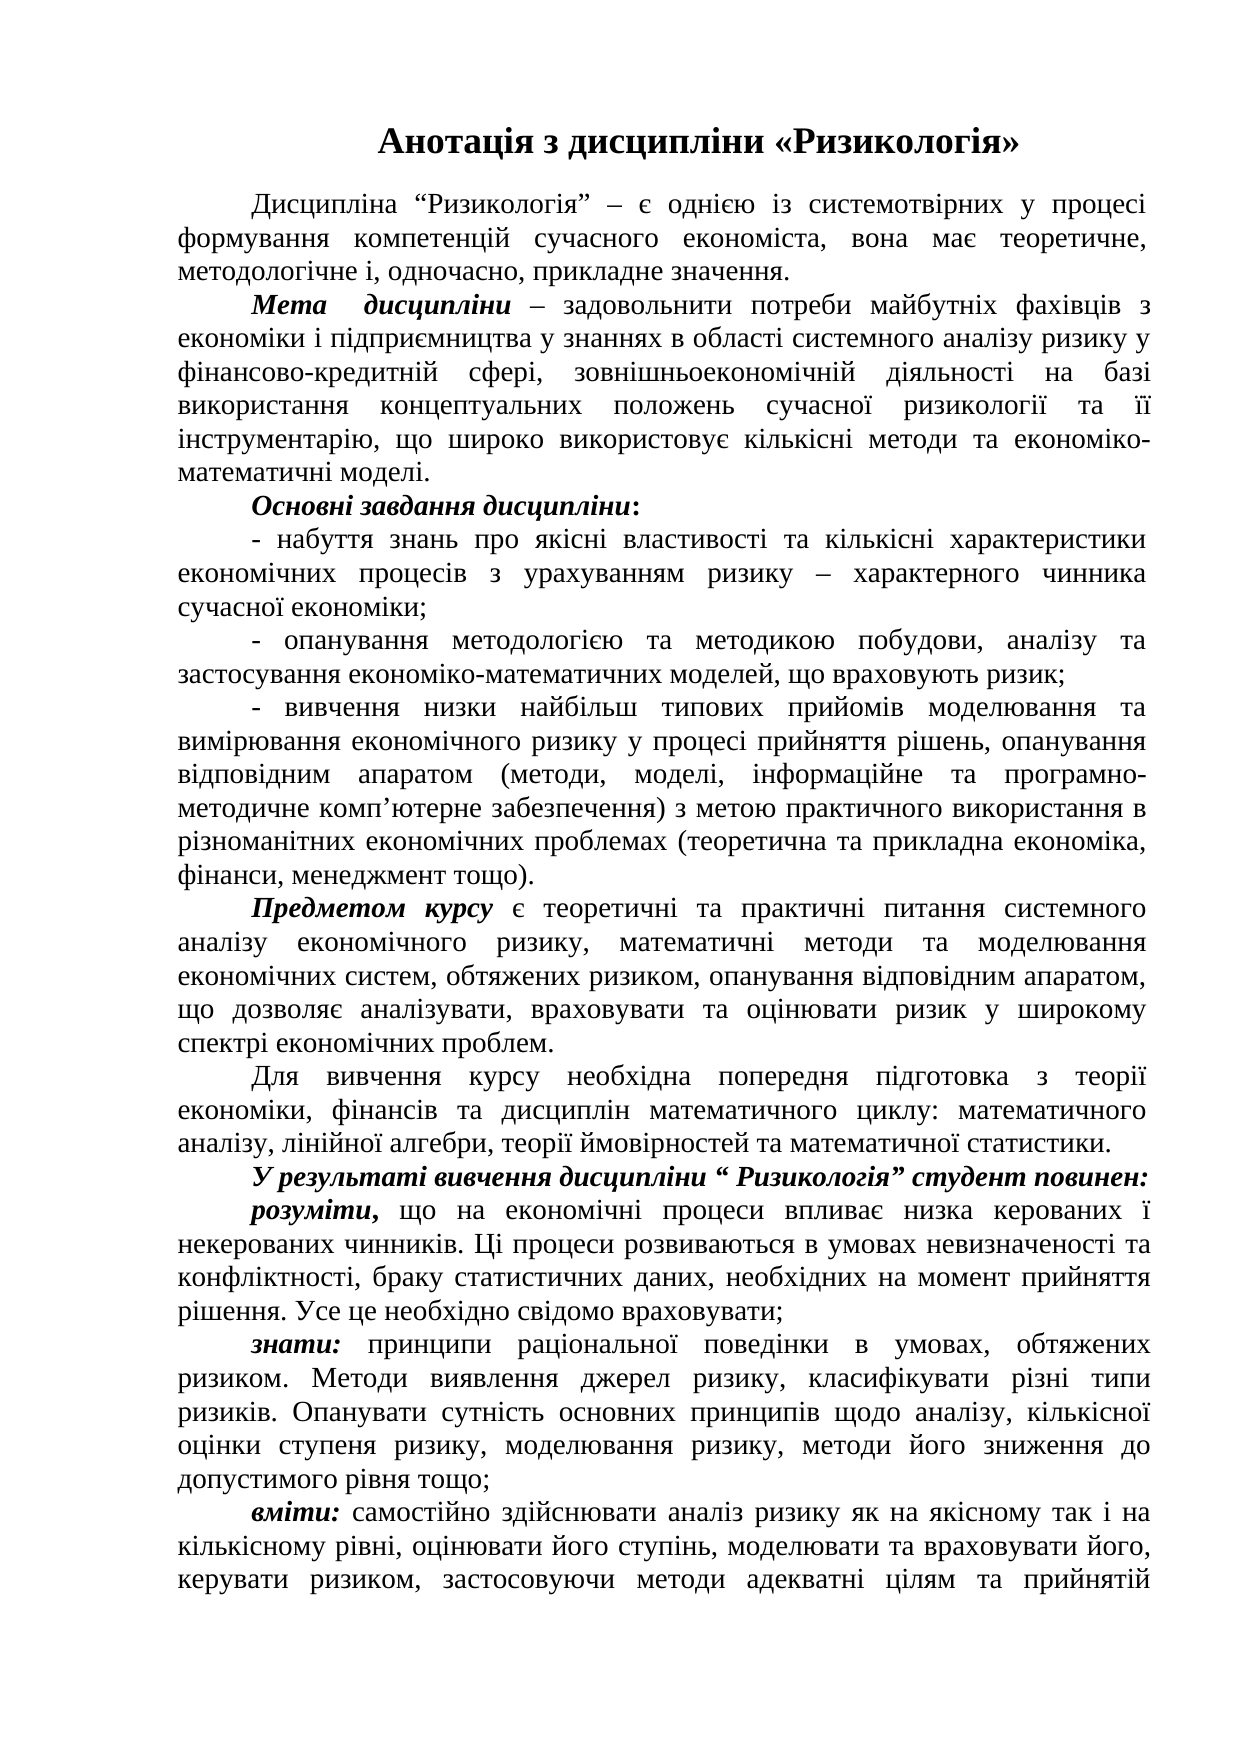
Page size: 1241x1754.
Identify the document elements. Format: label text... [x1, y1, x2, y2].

text Для вивчення курсу необхідна попередня підготовка з теорії економіки, фінансів та дисциплін математичного циклу: математичного аналізу, лінійної алгебри, теорії ймовірностей та математичної статистики. [177, 1058, 1147, 1159]
text У результаті вивчення дисципліни “ Ризикологія” студент повинен: [177, 1159, 1152, 1192]
text Мета дисципліни – задовольнити потреби майбутніх фахівців з економіки і підприємництва у знаннях в області системного аналізу ризику у фінансово-кредитній сфері, зовнішньоекономічній діяльності на базі використання концептуальних положень сучасної ризикології та її інструментарію, що широко використовує кількісні методи та економіко-математичні моделі. [177, 287, 1152, 488]
text знати: принципи раціональної поведінки в умовах, обтяжених ризиком. Методи виявлення джерел ризику, класифікувати різні типи ризиків. Опанувати сутність основних принципів щодо аналізу, кількісної оцінки ступеня ризику, моделювання ризику, методи його зниження до допустимого рівня тощо; [177, 1327, 1152, 1494]
text розуміти, що на економічні процеси впливає низка керованих ї некерованих чинників. Ці процеси розвиваються в умовах невизначеності та конфліктності, браку статистичних даних, необхідних на момент прийняття рішення. Усе це необхідно свідомо враховувати; [177, 1192, 1152, 1327]
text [177, 1494, 1152, 1595]
text Предметом курсу є теоретичні та практичні питання системного аналізу економічного ризику, математичні методи та моделювання економічних систем, обтяжених ризиком, опанування відповідним апаратом, що дозволяє аналізувати, враховувати та оцінювати ризик у широкому спектрі економічних проблем. [177, 891, 1147, 1058]
text - набуття знань про якісні властивості та кількісні характеристики економічних процесів з урахуванням ризику – характерного чинника сучасної економіки; [177, 522, 1147, 622]
text - вивчення низки найбільш типових прийомів моделювання та вимірювання економічного ризику у процесі прийняття рішень, опанування відповідним апаратом (методи, моделі, інформаційне та програмно-методичне комп’ютерне забезпечення) з метою практичного використання в різноманітних економічних проблемах (теоретична та прикладна економіка, фінанси, менеджмент тощо). [177, 689, 1147, 891]
text Дисципліна “Ризикологія” – є однією із системотвірних у процесі формування компетенцій сучасного економіста, вона має теоретичне, методологічне і, одночасно, прикладне значення. [177, 186, 1147, 287]
text - опанування методологією та методикою побудови, аналізу та застосування економіко-математичних моделей, що враховують ризик; [177, 622, 1147, 689]
text Анотація з дисципліни «Ризикологія» [177, 118, 1147, 161]
text Основні завдання дисципліни: [177, 488, 1147, 522]
